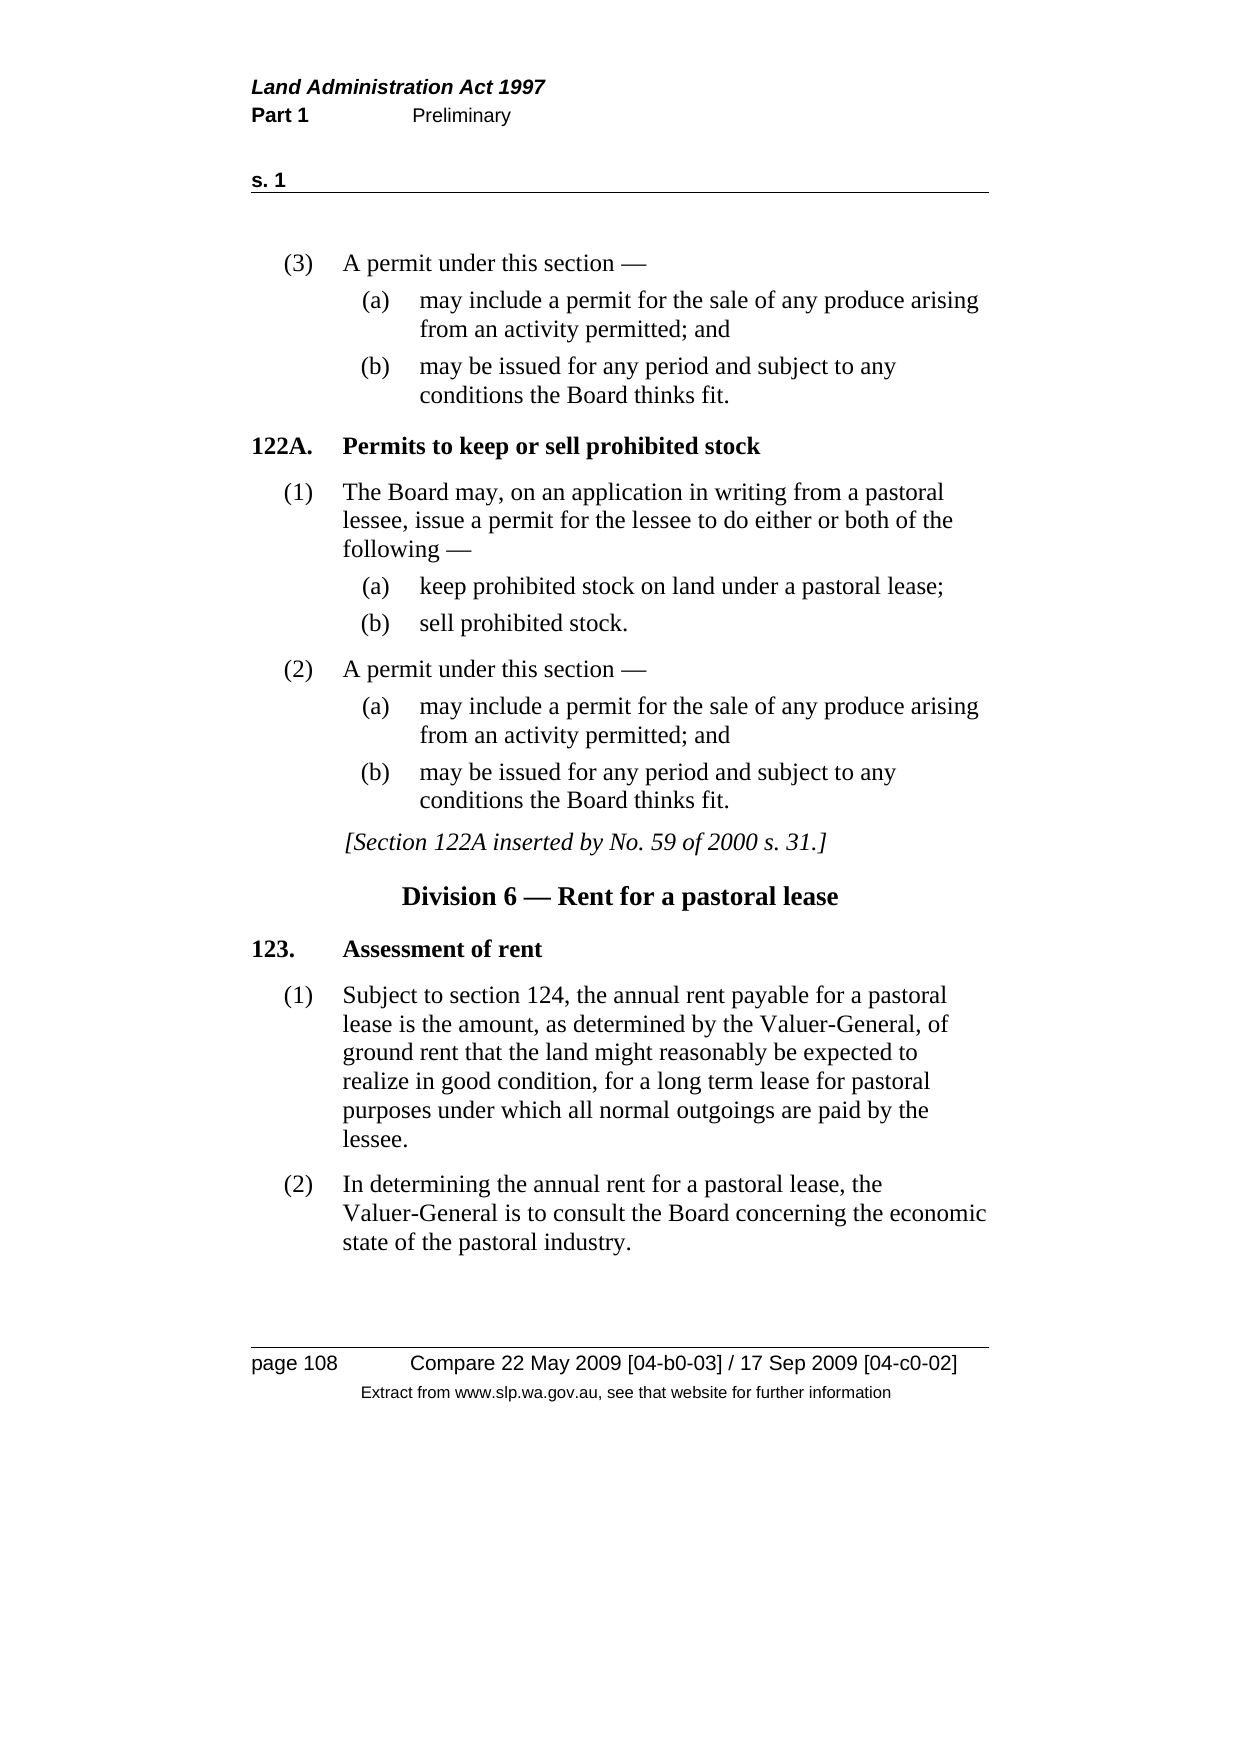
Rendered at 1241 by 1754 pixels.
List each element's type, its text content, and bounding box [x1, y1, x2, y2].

text (2) A permit under this section — [251, 654, 989, 683]
text (b) may be issued for any period and subject to any conditions the Board thinks fit. [251, 757, 989, 814]
subtitle 122A. Permits to keep or sell prohibited stock [251, 431, 989, 460]
text [Section 122A inserted by No. 59 of 2000 s. 31.] [251, 827, 989, 856]
text (a) keep prohibited stock on land under a pastoral lease; [251, 571, 989, 600]
text (3) A permit under this section — [251, 248, 989, 277]
subtitle Division 6 — Rent for a pastoral lease [251, 881, 989, 912]
text (b) sell prohibited stock. [251, 608, 989, 637]
text (a) may include a permit for the sale of any produce arising from an activity permitted; and [251, 691, 989, 748]
text (b) may be issued for any period and subject to any conditions the Board thinks fit. [251, 351, 989, 408]
text (a) may include a permit for the sale of any produce arising from an activity permitted; and [251, 285, 989, 343]
text (2) In determining the annual rent for a pastoral lease, the Valuer-General is to consult the Board concerning the economic state of the pastoral industry. [251, 1169, 989, 1255]
text (1) The Board may, on an application in writing from a pastoral lessee, issue a permit for the lessee to do either or both of the following — [251, 477, 989, 563]
subtitle 123. Assessment of rent [251, 934, 989, 963]
text (1) Subject to section 124, the annual rent payable for a pastoral lease is the amount, as determined by the Valuer-General, of ground rent that the land might reasonably be expected to realize in good condition, for a long term lease for pastoral purposes under which all normal outgoings are paid by the lessee. [251, 980, 989, 1152]
